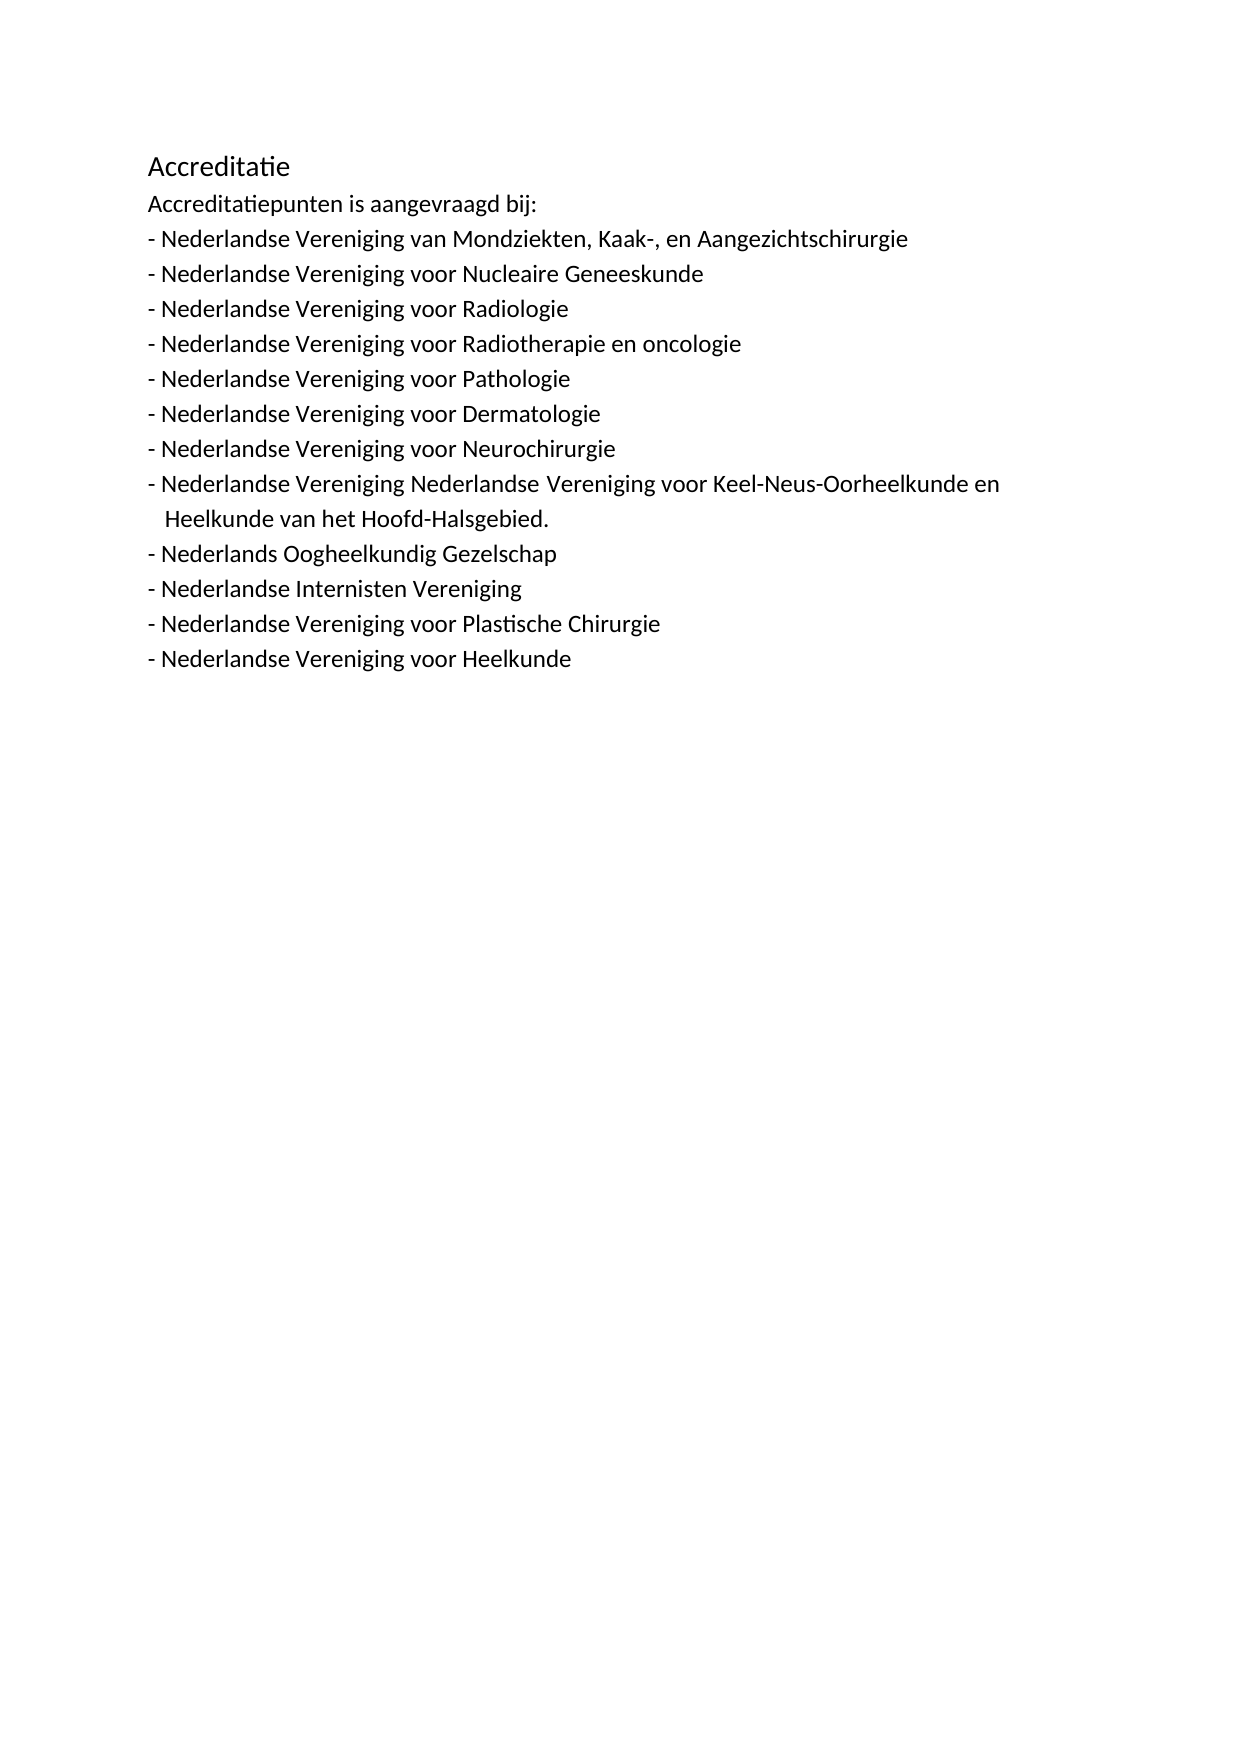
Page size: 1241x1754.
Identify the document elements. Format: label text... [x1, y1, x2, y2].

text - Nederlandse Vereniging van Mondziekten, Kaak-, en Aangezichtschirurgie [148, 223, 1093, 254]
text - Nederlandse Vereniging Nederlandse Vereniging voor Keel-Neus-Oorheelkunde en [148, 468, 1093, 499]
text Accreditatiepunten is aangevraagd bij: [148, 188, 1093, 219]
text - Nederlandse Internisten Vereniging [148, 573, 1093, 604]
text - Nederlandse Vereniging voor Neurochirurgie [148, 433, 1093, 464]
text - Nederlandse Vereniging voor Plastische Chirurgie [148, 608, 1093, 639]
text - Nederlandse Vereniging voor Dermatologie [148, 398, 1093, 429]
text - Nederlandse Vereniging voor Nucleaire Geneeskunde [148, 258, 1093, 289]
text - Nederlandse Vereniging voor Radiotherapie en oncologie [148, 328, 1093, 359]
text - Nederlands Oogheelkundig Gezelschap [148, 538, 1093, 569]
text - Nederlandse Vereniging voor Heelkunde [148, 643, 1093, 674]
text - Nederlandse Vereniging voor Pathologie [148, 363, 1093, 394]
text - Nederlandse Vereniging voor Radiologie [148, 293, 1093, 324]
text Heelkunde van het Hoofd-Halsgebied. [148, 503, 1093, 534]
text Accreditatie [148, 148, 1093, 183]
